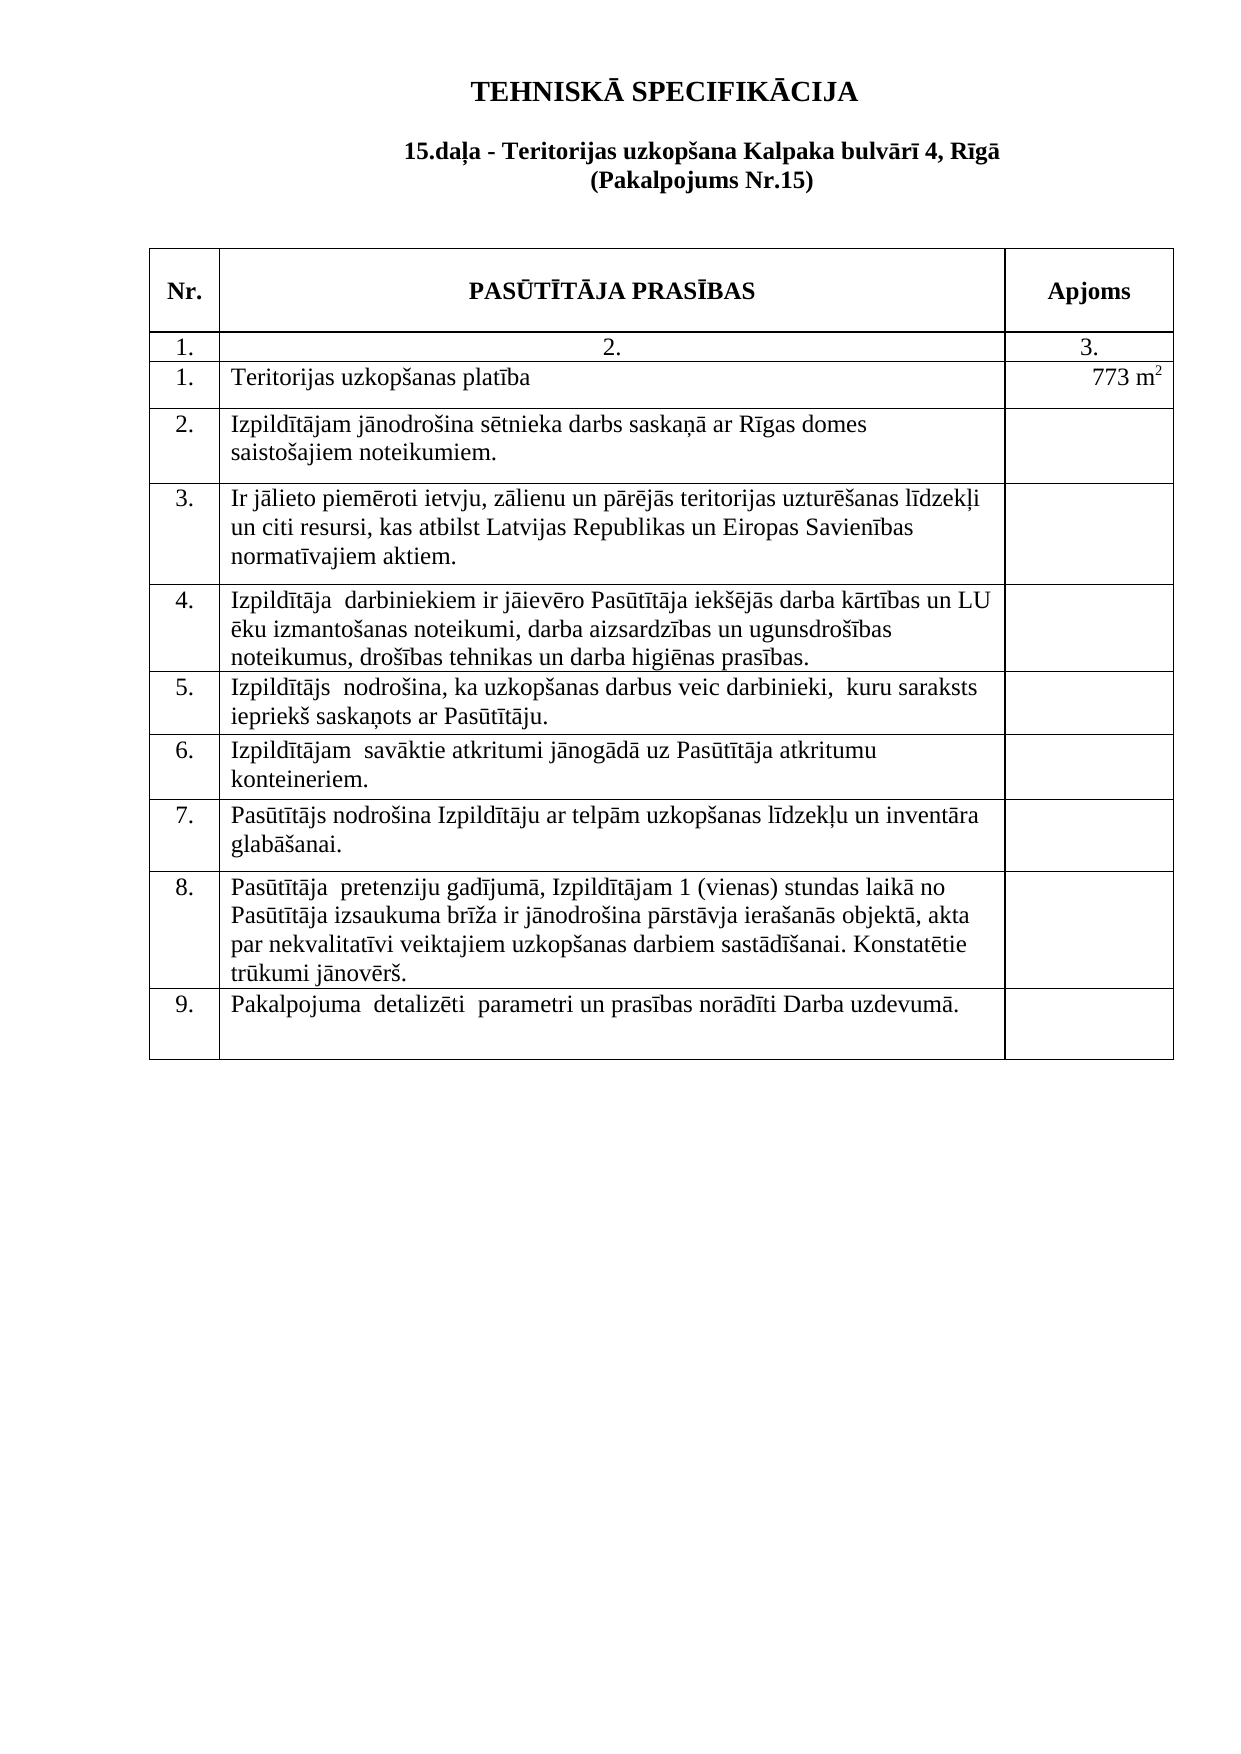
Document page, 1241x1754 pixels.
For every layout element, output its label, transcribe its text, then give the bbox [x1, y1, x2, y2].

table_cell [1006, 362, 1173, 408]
text 15.daļa - Teritorijas uzkopšana Kalpaka bulvārī 4, Rīgā [252, 136, 1152, 165]
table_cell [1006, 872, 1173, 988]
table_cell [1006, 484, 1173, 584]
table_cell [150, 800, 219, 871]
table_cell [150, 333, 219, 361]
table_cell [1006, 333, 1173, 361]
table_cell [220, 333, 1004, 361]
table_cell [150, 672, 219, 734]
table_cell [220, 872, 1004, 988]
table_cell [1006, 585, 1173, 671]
text (Pakalpojums Nr.15) [252, 165, 1152, 194]
text TEHNISKĀ SPECIFIKĀCIJA [177, 74, 1152, 107]
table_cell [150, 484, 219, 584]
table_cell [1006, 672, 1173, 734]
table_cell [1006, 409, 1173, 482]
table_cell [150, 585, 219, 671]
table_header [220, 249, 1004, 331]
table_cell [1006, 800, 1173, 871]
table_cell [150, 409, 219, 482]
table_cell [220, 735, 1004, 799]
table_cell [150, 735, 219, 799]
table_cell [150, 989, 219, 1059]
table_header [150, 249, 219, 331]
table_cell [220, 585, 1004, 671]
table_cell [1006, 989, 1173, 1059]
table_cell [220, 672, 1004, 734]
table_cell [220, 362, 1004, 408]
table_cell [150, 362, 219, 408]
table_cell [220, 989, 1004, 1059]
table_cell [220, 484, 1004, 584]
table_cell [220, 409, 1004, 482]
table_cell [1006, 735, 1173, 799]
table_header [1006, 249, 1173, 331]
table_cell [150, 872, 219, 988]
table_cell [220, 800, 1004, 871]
